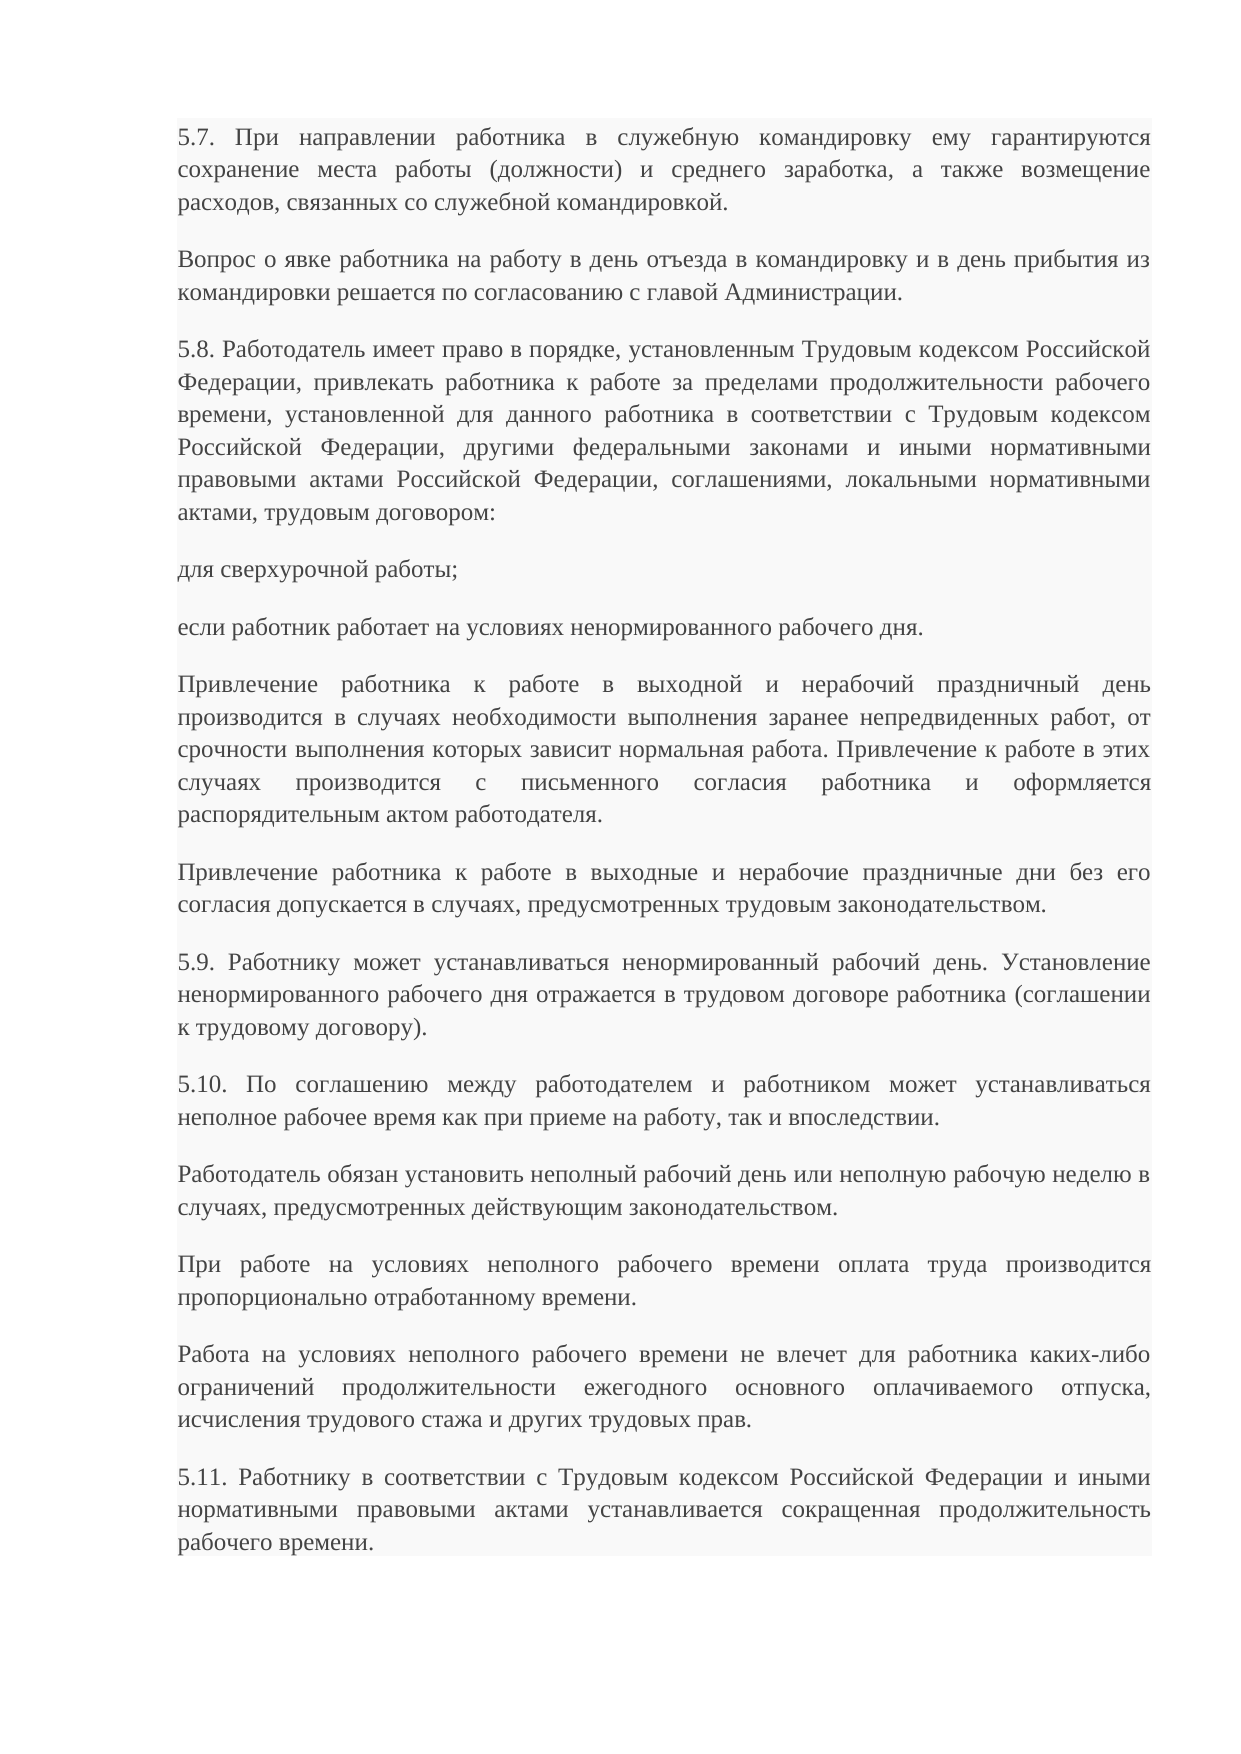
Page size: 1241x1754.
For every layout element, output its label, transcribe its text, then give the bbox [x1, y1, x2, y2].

text При работе на условиях неполного рабочего времени оплата труда производится пропорционально отработанному времени. [177, 1246, 1152, 1311]
text Привлечение работника к работе в выходной и нерабочий праздничный день производится в случаях необходимости выполнения заранее непредвиденных работ, от срочности выполнения которых зависит нормальная работа. Привлечение к работе в этих случаях производится с письменного согласия работника и оформляется распорядительным актом работодателя. [177, 666, 1152, 828]
text Вопрос о явке работника на работу в день отъезда в командировку и в день прибытия из командировки решается по согласованию с главой Администрации. [177, 241, 1152, 306]
text для сверхурочной работы; [177, 551, 1152, 583]
text 5.7. При направлении работника в служебную командировку ему гарантируются сохранение места работы (должности) и среднего заработка, а также возмещение расходов, связанных со служебной командировкой. [177, 118, 1152, 216]
text Работодатель обязан установить неполный рабочий день или неполную рабочую неделю в случаях, предусмотренных действующим законодательством. [177, 1156, 1152, 1221]
text Привлечение работника к работе в выходные и нерабочие праздничные дни без его согласия допускается в случаях, предусмотренных трудовым законодательством. [177, 853, 1152, 918]
text если работник работает на условиях ненормированного рабочего дня. [177, 608, 1152, 641]
text 5.9. Работнику может устанавливаться ненормированный рабочий день. Установление ненормированного рабочего дня отражается в трудовом договоре работника (соглашении к трудовому договору). [177, 943, 1152, 1041]
text Работа на условиях неполного рабочего времени не влечет для работника каких-либо ограничений продолжительности ежегодного основного оплачиваемого отпуска, исчисления трудового стажа и других трудовых прав. [177, 1336, 1152, 1433]
text 5.10. По соглашению между работодателем и работником может устанавливаться неполное рабочее время как при приеме на работу, так и впоследствии. [177, 1066, 1152, 1131]
text 5.8. Работодатель имеет право в порядке, установленным Трудовым кодексом Российской Федерации, привлекать работника к работе за пределами продолжительности рабочего времени, установленной для данного работника в соответствии с Трудовым кодексом Российской Федерации, другими федеральными законами и иными нормативными правовыми актами Российской Федерации, соглашениями, локальными нормативными актами, трудовым договором: [177, 331, 1152, 526]
text 5.11. Работнику в соответствии с Трудовым кодексом Российской Федерации и иными нормативными правовыми актами устанавливается сокращенная продолжительность рабочего времени. [177, 1458, 1152, 1556]
